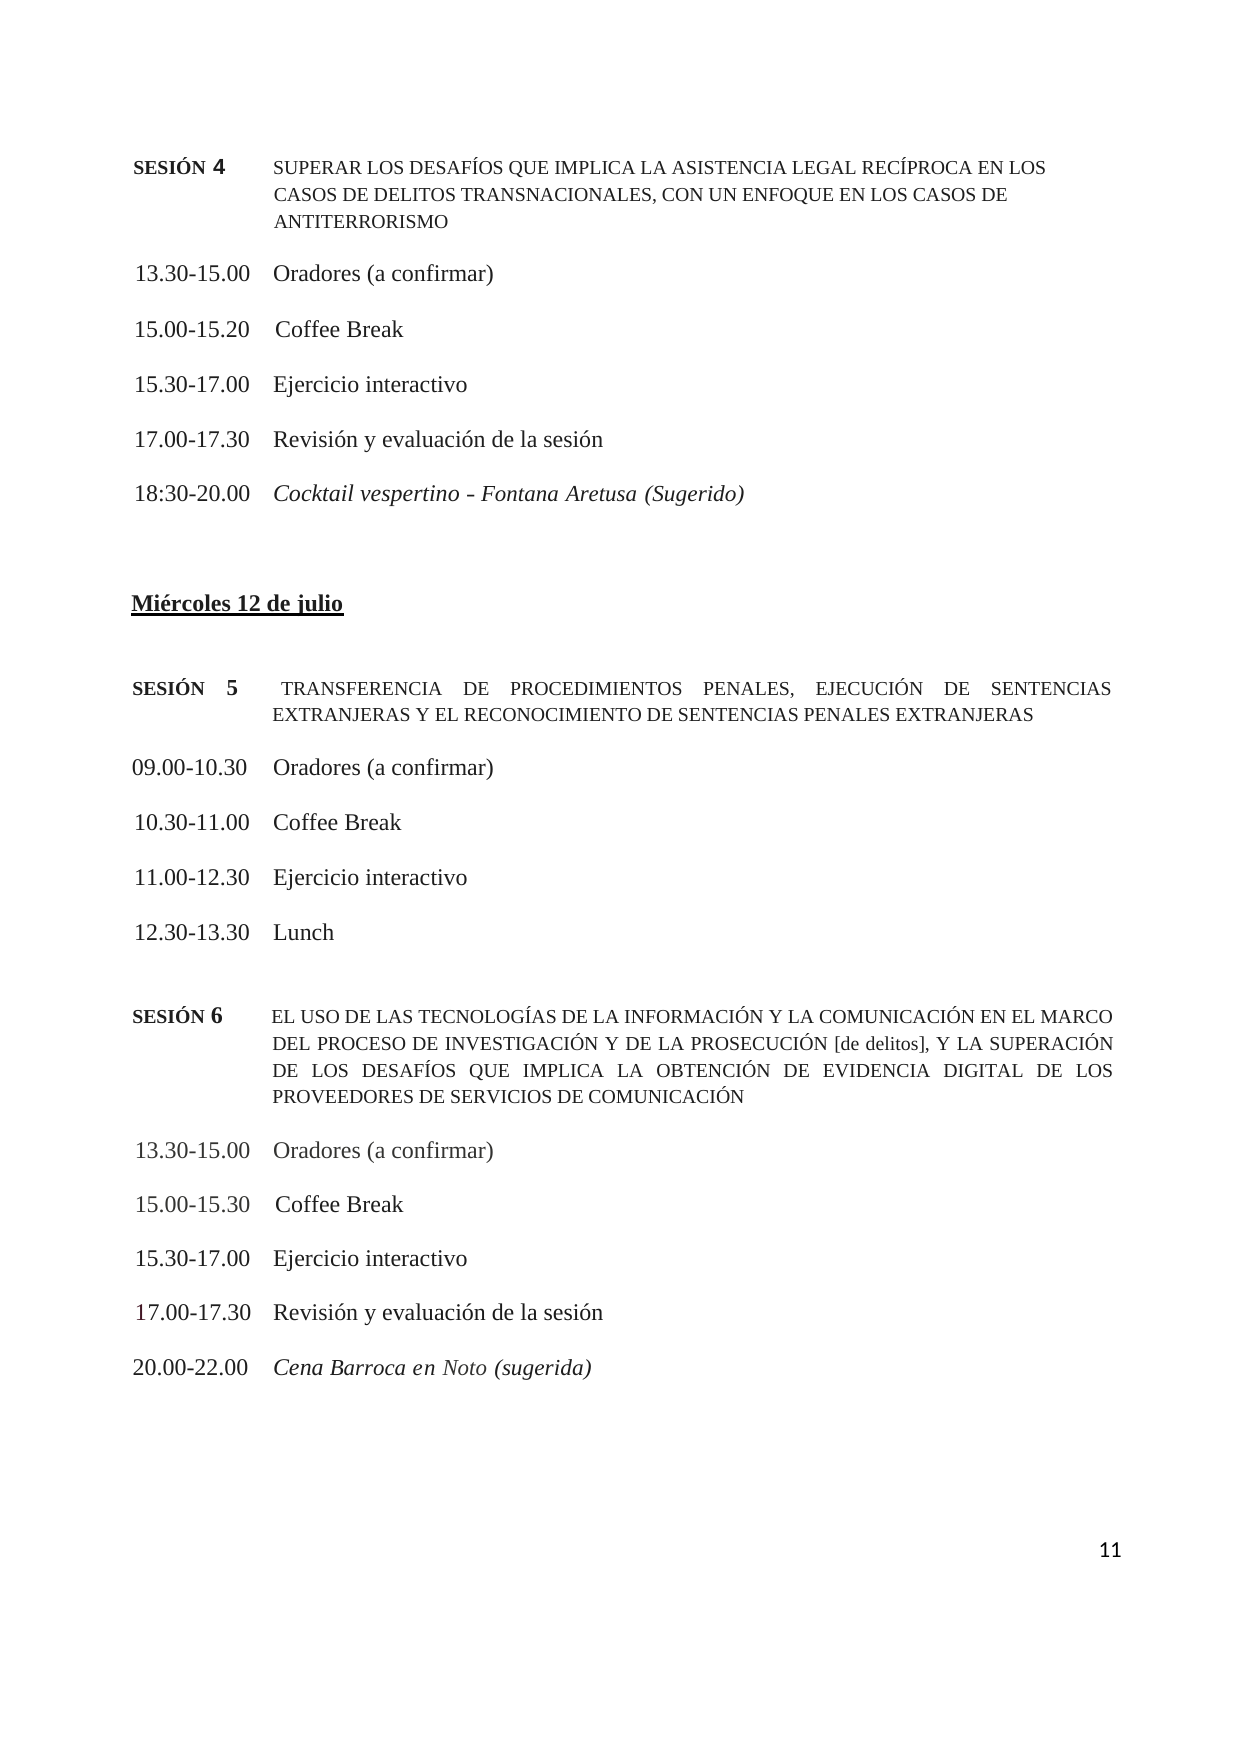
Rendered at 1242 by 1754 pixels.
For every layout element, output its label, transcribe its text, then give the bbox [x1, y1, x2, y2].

text SESIÓN 4 SUPERAR LOS DESAFÍOS QUE IMPLICA LA ASISTENCIA LEGAL RECÍPROCA EN LOS CASOS DE DELITOS TRANSNACIONALES, CON UN ENFOQUE EN LOS CASOS DE ANTITERRORISMO [133, 153, 1081, 232]
text SESIÓN 6 EL USO DE LAS TECNOLOGÍAS DE LA INFORMACIÓN Y LA COMUNICACIÓN EN EL MARCO DEL PROCESO DE INVESTIGACIÓN Y DE LA PROSECUCIÓN [de delitos], Y LA SUPERACIÓN DE LOS DESAFÍOS QUE IMPLICA LA OBTENCIÓN DE EVIDENCIA DIGITAL DE LOS PROVEEDORES DE SERVICIOS DE COMUNICACIÓN [132, 1001, 1114, 1108]
text 18:30-20.00 Cocktail vespertino - Fontana Aretusa (Sugerido) [134, 479, 1129, 507]
text 11.00-12.30 Ejercicio interactivo [134, 863, 1129, 891]
text 15.00-15.20 Coffee Break [134, 315, 1129, 342]
text 13.30-15.00 Oradores (a confirmar) [134, 1136, 1129, 1163]
text 17.00-17.30 Revisión y evaluación de la sesión [134, 1298, 1129, 1326]
text 10.30-11.00 Coffee Break [134, 808, 1129, 836]
text 13.30-15.00 Oradores (a confirmar) [134, 259, 1129, 287]
text 15.30-17.00 Ejercicio interactivo [134, 1244, 1129, 1272]
text 17.00-17.30 Revisión y evaluación de la sesión [134, 425, 1129, 452]
text 15.30-17.00 Ejercicio interactivo [134, 370, 1129, 397]
text SESIÓN 5 TRANSFERENCIA DE PROCEDIMIENTOS PENALES, EJECUCIÓN DE SENTENCIAS EXTRANJERAS Y EL RECONOCIMIENTO DE SENTENCIAS PENALES EXTRANJERAS [132, 673, 1112, 726]
text Miércoles 12 de julio [131, 589, 1129, 617]
text 20.00-22.00 Cena Barroca en Noto (sugerida) [132, 1352, 1129, 1380]
text 09.00-10.30 Oradores (a confirmar) [132, 753, 1129, 780]
text 12.30-13.30 Lunch [134, 918, 1129, 946]
text 15.00-15.30 Coffee Break [134, 1190, 1129, 1217]
